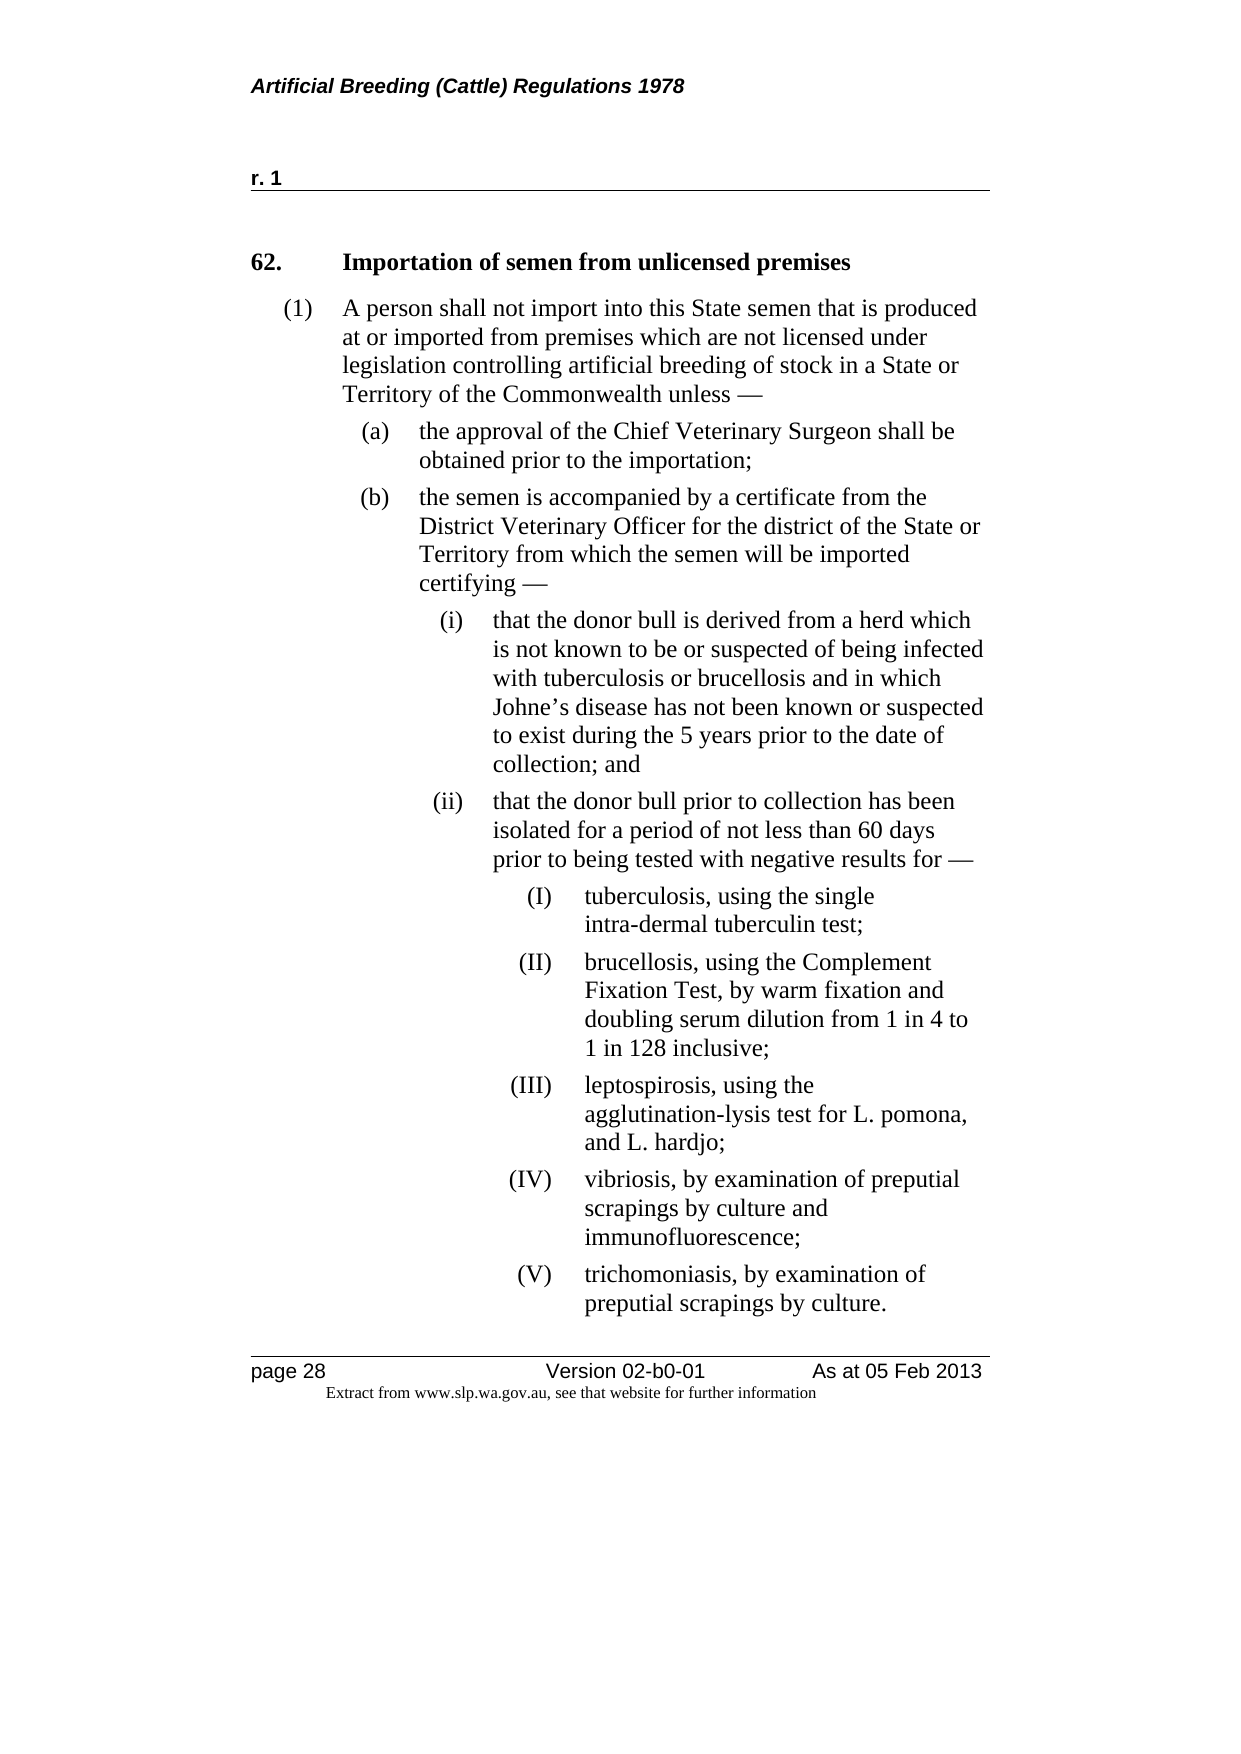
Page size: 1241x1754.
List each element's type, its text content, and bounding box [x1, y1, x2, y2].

text (IV) vibriosis, by examination of preputial scrapings by culture and immunofluorescence; [251, 1164, 990, 1251]
text (V) trichomoniasis, by examination of preputial scrapings by culture. [251, 1259, 990, 1317]
text (i) that the donor bull is derived from a herd which is not known to be or suspected of being infected with tuberculosis or brucellosis and in which Johne’s disease has not been known or suspected to exist during the 5 years prior to the date of collection; and [251, 605, 990, 778]
text (b) the semen is accompanied by a certificate from the District Veterinary Officer for the district of the State or Territory from which the semen will be imported certifying — [251, 482, 990, 597]
text (II) brucellosis, using the Complement Fixation Test, by warm fixation and doubling serum dilution from 1 in 4 to 1 in 128 inclusive; [251, 947, 990, 1062]
text (ii) that the donor bull prior to collection has been isolated for a period of not less than 60 days prior to being tested with negative results for — [251, 786, 990, 872]
text (III) leptospirosis, using the agglutination-lysis test for L. , and L. hardjo; [251, 1070, 990, 1156]
subtitle 62. Importation of semen from unlicensed premises [251, 247, 990, 276]
text (1) A person shall not import into this State semen that is produced at or imported from premises which are not licensed under legislation controlling artificial breeding of stock in a State or Territory of the Commonwealth unless — [251, 293, 990, 408]
text (a) the approval of the Chief Veterinary Surgeon shall be obtained prior to the importation; [251, 416, 990, 474]
text (I) tuberculosis, using the single intra-dermal tuberculin test; [251, 881, 990, 938]
